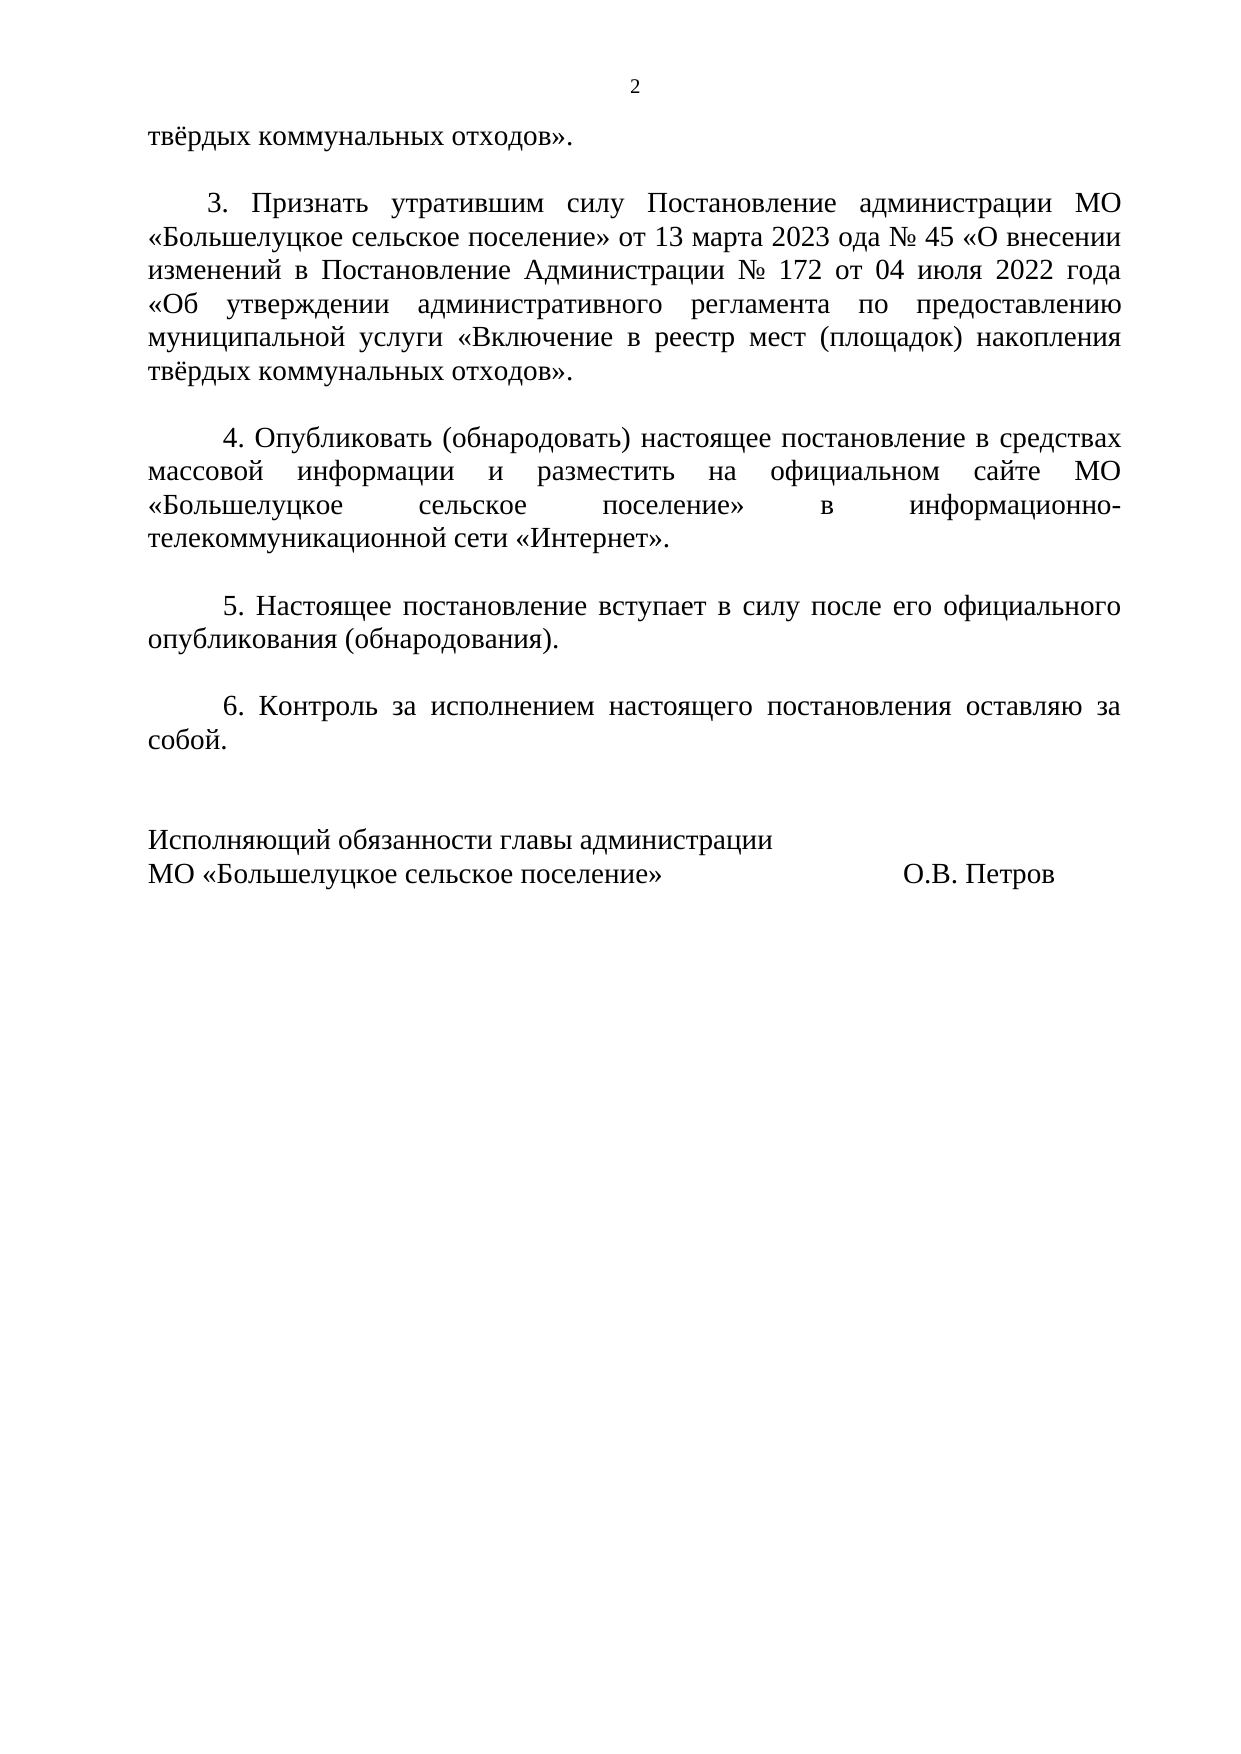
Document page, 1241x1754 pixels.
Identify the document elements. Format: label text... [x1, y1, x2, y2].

text 6. Контроль за исполнением настоящего постановления оставляю за собой. [148, 688, 1122, 755]
text 4. Опубликовать (обнародовать) настоящее постановление в средствах массовой информации и разместить на официальном сайте МО «Большелуцкое сельское поселение» в информационно-телекоммуникационной сети «Интернет». [148, 420, 1122, 554]
text 5. Настоящее постановление вступает в силу после его официального опубликования (обнародования). [148, 588, 1122, 655]
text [148, 118, 1122, 152]
text Исполняющий обязанности главы администрации [148, 822, 1122, 856]
text МО «Большелуцкое сельское поселение» О.В. Петров [148, 856, 1122, 889]
text 3. Признать утратившим силу Постановление администрации МО «Большелуцкое сельское поселение» от 13 марта 2023 ода № 45 «О внесении изменений в Постановление Администрации № 172 от 04 июля 2022 года «Об утверждении административного регламента по предоставлению муниципальной услуги «Включение в реестр мест (площадок) накопления твёрдых коммунальных отходов». [148, 185, 1122, 386]
